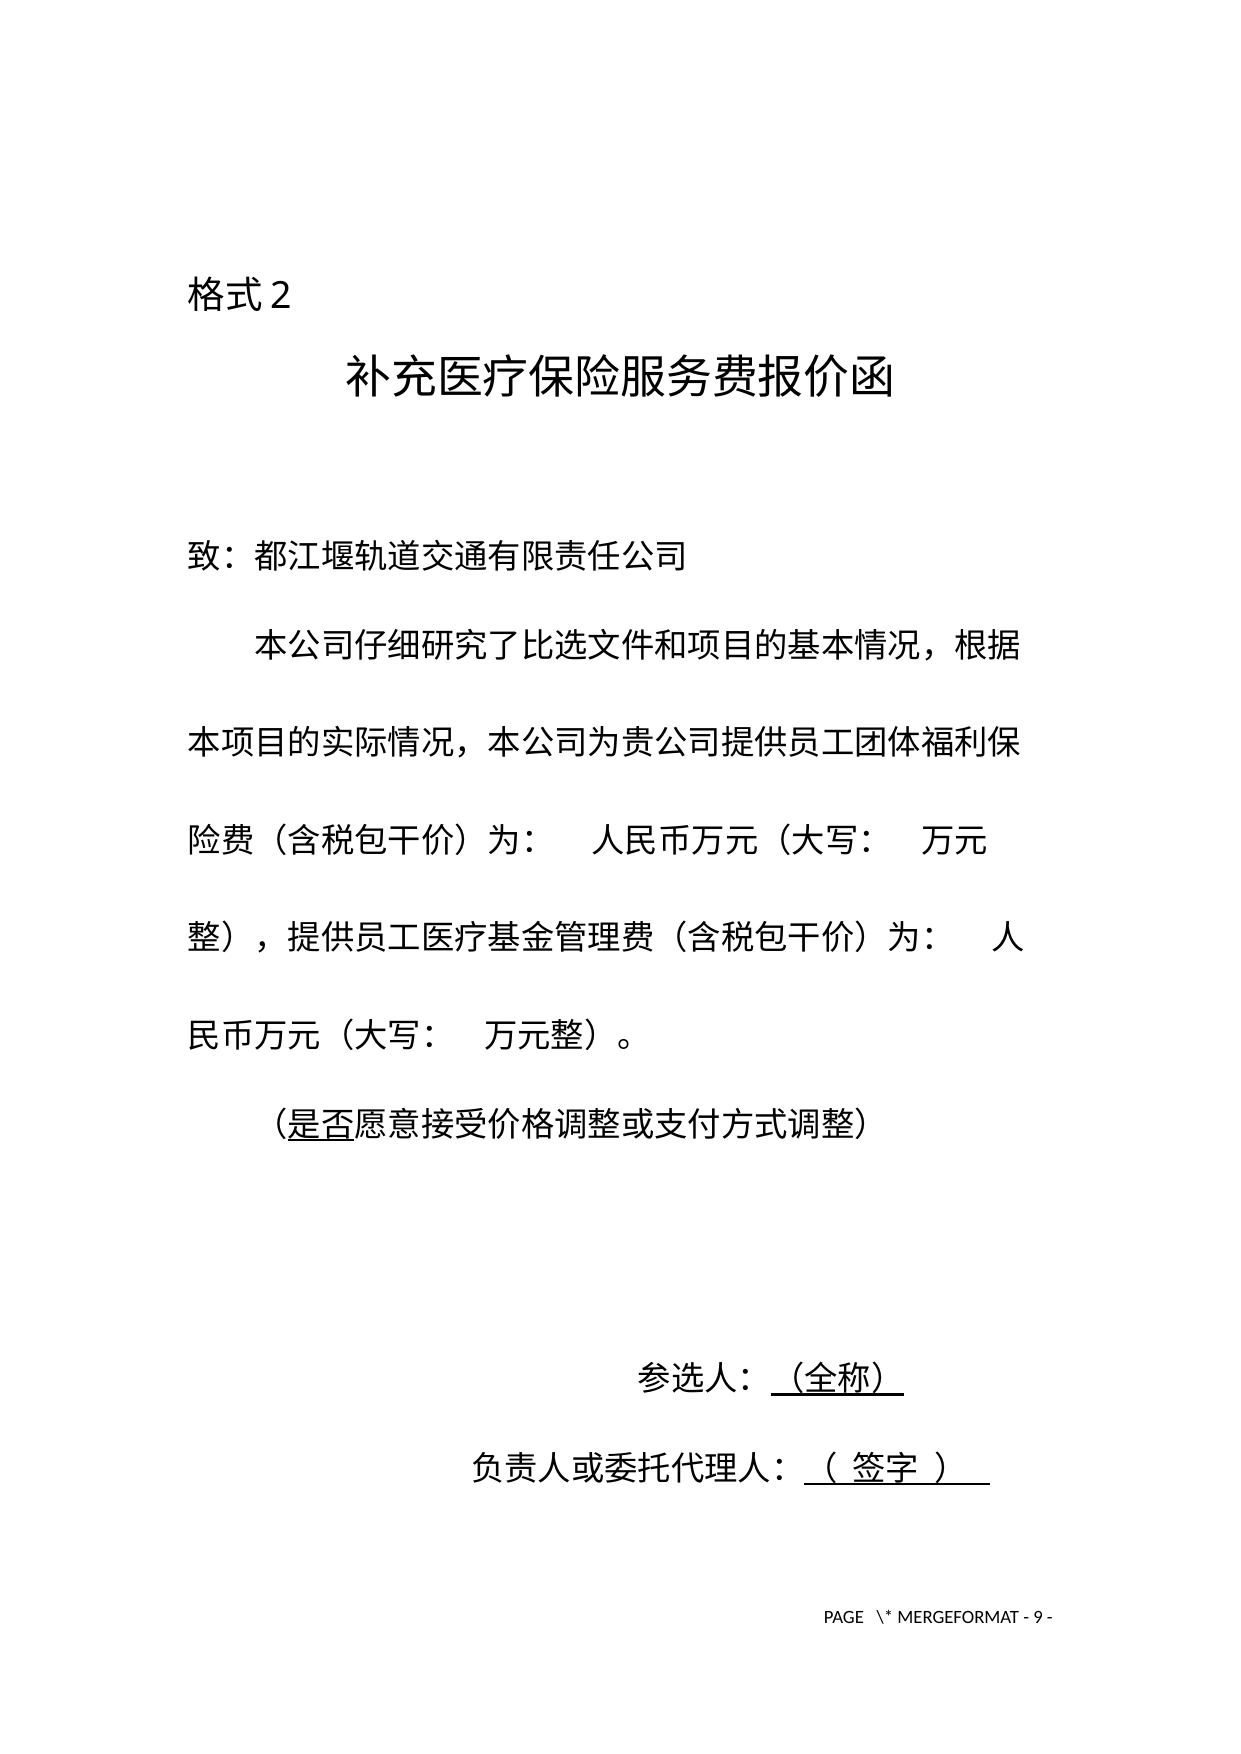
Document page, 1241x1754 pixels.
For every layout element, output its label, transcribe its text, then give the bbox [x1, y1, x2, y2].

text 格式2 [187, 259, 1053, 324]
text 负责人或委托代理人：（ 签字 ） [187, 1433, 1053, 1498]
text 补充医疗保险服务费报价函 [187, 324, 1053, 422]
text 致：都江堰轨道交通有限责任公司 [187, 521, 1053, 586]
text （是否愿意接受价格调整或支付方式调整） [187, 1089, 1053, 1154]
text 本公司仔细研究了比选文件和项目的基本情况，根据本项目的实际情况，本公司为贵公司提供员工团体福利保险费（含税包干价）为： 人民币万元（大写： 万元整），提供员工医疗基金管理费（含税包干价）为： 人民币万元（大写： 万元整）。 [187, 610, 1053, 1065]
text 参选人：（全称） [187, 1344, 1053, 1409]
